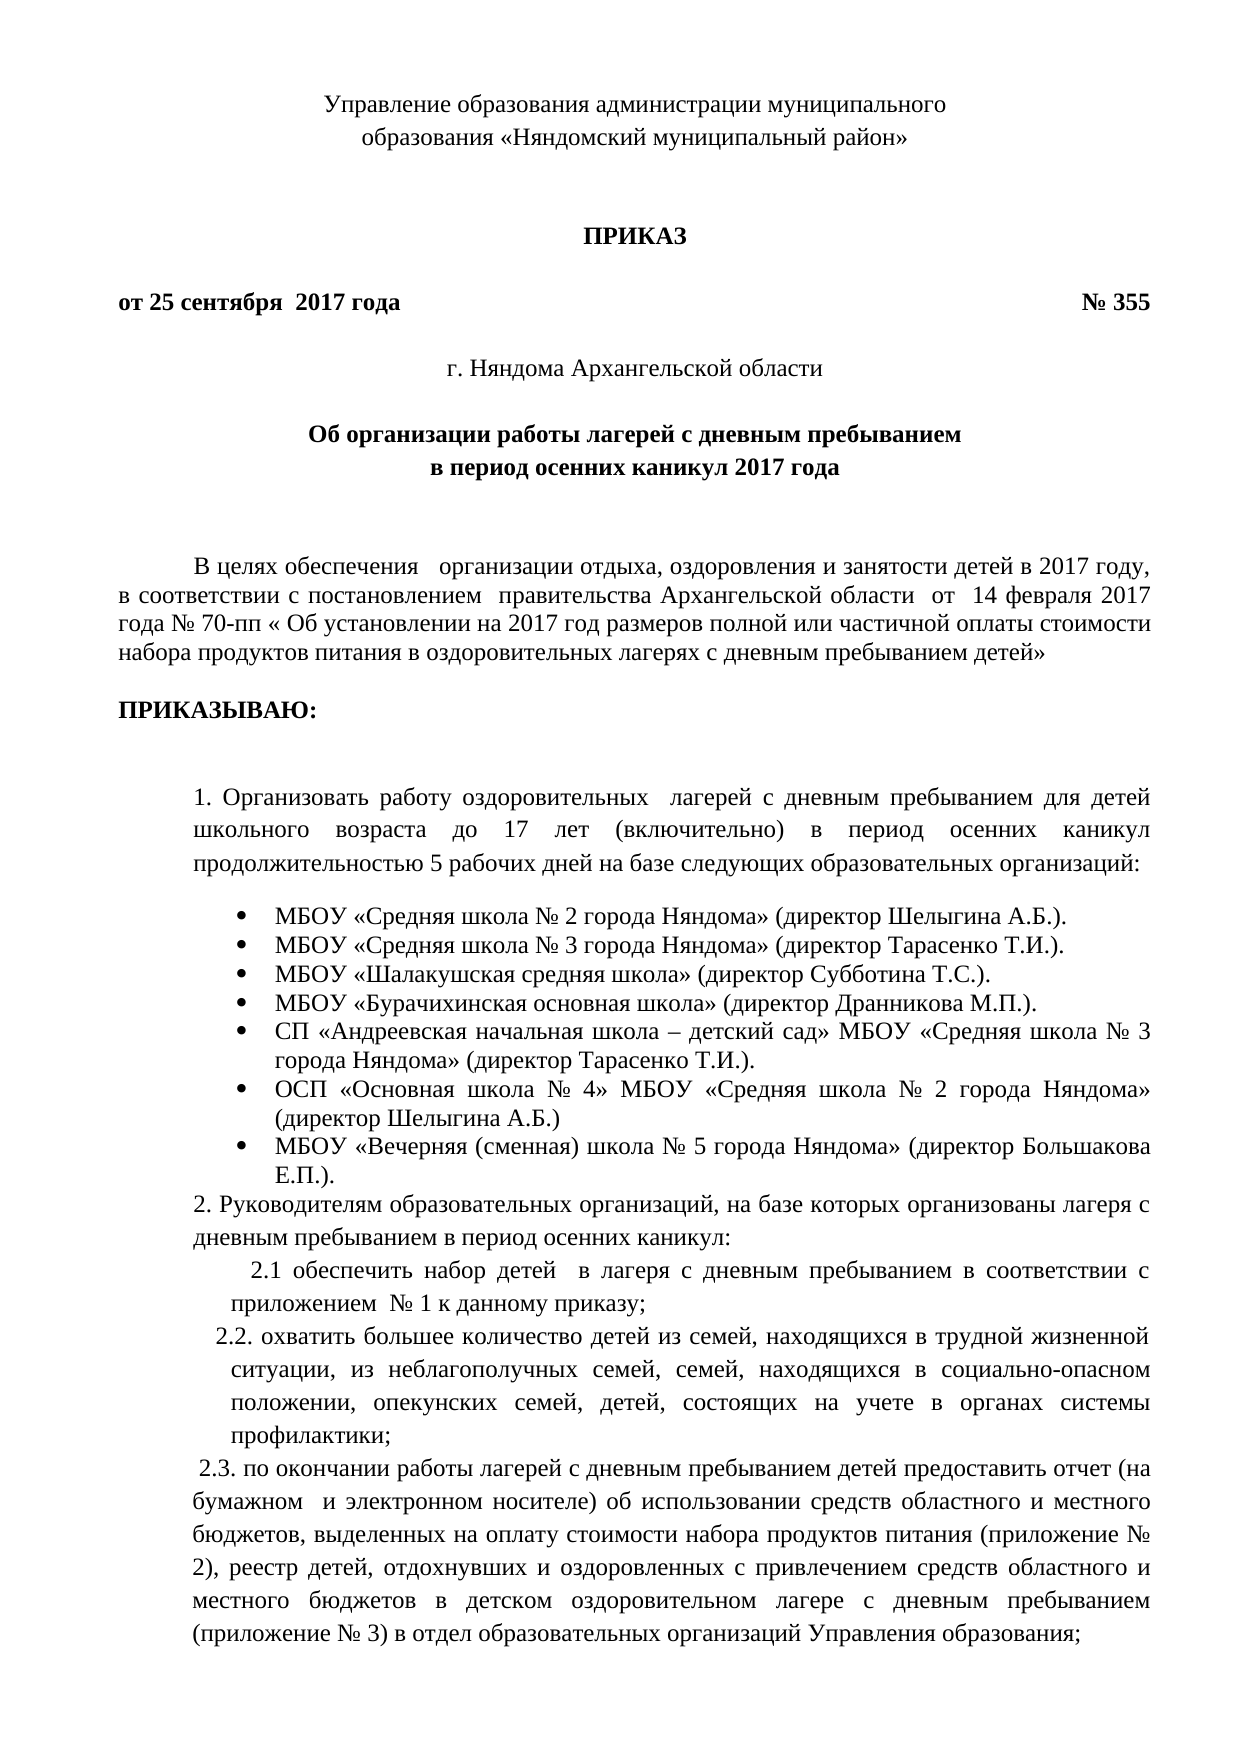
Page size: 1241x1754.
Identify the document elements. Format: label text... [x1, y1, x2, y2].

text 2.2. охватить большее количество детей из семей, находящихся в трудной жизненной ситуации, из неблагополучных семей, семей, находящихся в социально-опасном положении, опекунских семей, детей, состоящих на учете в органах системы профилактики; [118, 1321, 1152, 1449]
text 2.1 обеспечить набор детей в лагеря с дневным пребыванием в соответствии с приложением № 1 к данному приказу; [118, 1255, 1152, 1317]
text Об организации работы лагерей с дневным пребыванием [118, 419, 1152, 448]
text 1. Организовать работу оздоровительных лагерей с дневным пребыванием для детей школьного возраста до 17 лет (включительно) в период осенних каникул продолжительностью 5 рабочих дней на базе следующих образовательных организаций: [193, 782, 1152, 876]
text 2.3. по окончании работы лагерей с дневным пребыванием детей предоставить отчет (на бумажном и электронном носителе) об использовании средств областного и местного бюджетов, выделенных на оплату стоимости набора продуктов питания (приложение № 2), реестр детей, отдохнувших и оздоровленных с привлечением средств областного и местного бюджетов в детском оздоровительном лагере с дневным пребыванием (приложение № 3) в отдел образовательных организаций Управления образования; [192, 1453, 1152, 1647]
list ОСП «Основная школа № 4» МБОУ «Средняя школа № 2 города Няндома» (директор Шелыгина А.Б.) [237, 1074, 1152, 1131]
text В целях обеспечения организации отдыха, оздоровления и занятости детей в 2017 году, в соответствии с постановлением правительства Архангельской области от 14 февраля 2017 года № 70-пп « Об установлении на 2017 год размеров полной или частичной оплаты стоимости набора продуктов питания в оздоровительных лагерях с дневным пребыванием детей» [118, 551, 1152, 666]
text образования «Няндомский муниципальный район» [118, 122, 1152, 150]
text Управление образования администрации муниципального [118, 89, 1152, 117]
text от 25 сентября 2017 года № 355 [118, 287, 1152, 316]
text в период осенних каникул 2017 года [118, 452, 1152, 481]
list МБОУ «Бурачихинская основная школа» (директор Дранникова М.П.). [237, 988, 1152, 1016]
text 2. Руководителям образовательных организаций, на базе которых организованы лагеря с дневным пребыванием в период осенних каникул: [193, 1189, 1152, 1251]
text ПРИКАЗЫВАЮ: [118, 695, 1152, 723]
list МБОУ «Шалакушская средняя школа» (директор Субботина Т.С.). [237, 959, 1152, 988]
text г. Няндома Архангельской области [118, 353, 1152, 382]
list СП «Андреевская начальная школа – детский сад» МБОУ «Средняя школа № 3 города Няндома» (директор Тарасенко Т.И.). [237, 1016, 1152, 1074]
list МБОУ «Вечерняя (сменная) школа № 5 города Няндома» (директор Большакова Е.П.). [237, 1131, 1152, 1189]
list МБОУ «Средняя школа № 3 города Няндома» (директор Тарасенко Т.И.). [237, 930, 1152, 959]
list МБОУ «Средняя школа № 2 города Няндома» (директор Шелыгина А.Б.). [237, 901, 1152, 930]
text ПРИКАЗ [118, 221, 1152, 249]
